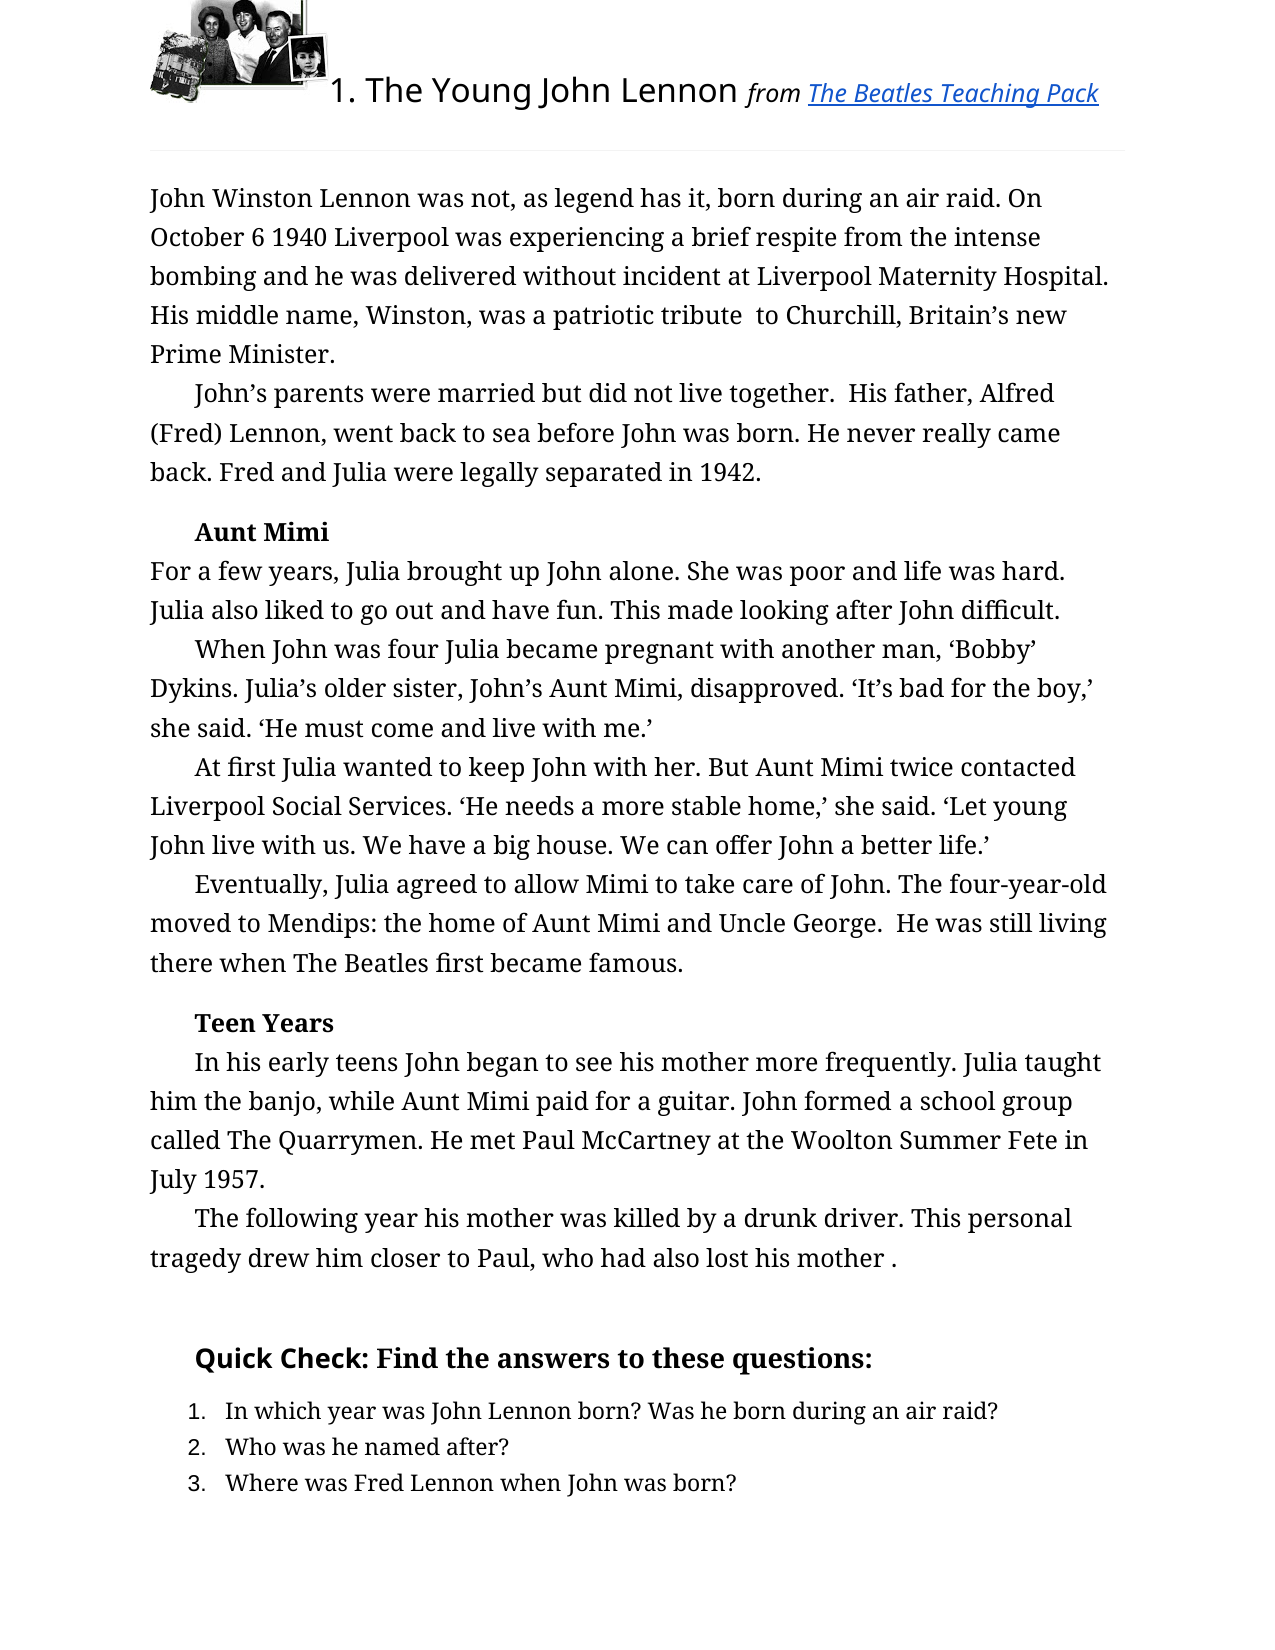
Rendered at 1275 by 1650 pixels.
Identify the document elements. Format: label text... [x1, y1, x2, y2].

text John Winston Lennon was not, as legend has it, born during an air raid. On October 6 1940 Liverpool was experiencing a brief respite from the intense bombing and he was delivered without incident at Liverpool Maternity Hospital. His middle name, Winston, was a patriotic tribute to Churchill, Britain’s new Prime Minister. [150, 180, 1125, 371]
list Where was Fred Lennon when John was born? [187, 1467, 1125, 1498]
text For a few years, Julia brought up John alone. She was poor and life was hard. Julia also liked to go out and have fun. This made looking after John difficult. [150, 553, 1125, 627]
text John’s parents were married but did not live together. His father, Alfred (Fred) Lennon, went back to sea before John was born. He never really came back. Fred and Julia were legally separated in 1942. [150, 376, 1125, 488]
list Who was he named after? [187, 1431, 1125, 1462]
text When John was four Julia became pregnant with another man, ‘Bobby’ Dykins. Julia’s older sister, John’s Aunt Mimi, disapproved. ‘It’s bad for the boy,’ she said. ‘He must come and live with me.’ [150, 632, 1125, 744]
text Eventually, Julia agreed to allow Mimi to take care of John. The four-year-old moved to Mendips: the home of Aunt Mimi and Uncle George. He was still living there when The Beatles first became famous. [150, 867, 1125, 979]
text In his early teens John began to see his mother more frequently. Julia taught him the banjo, while Aunt Mimi paid for a guitar. John formed a school group called The Quarrymen. He met Paul McCartney at the Woolton Summer Fete in July 1957. [150, 1044, 1125, 1196]
text At first Julia wanted to keep John with her. But Aunt Mimi twice contacted Liverpool Social Services. ‘He needs a more stable home,’ she said. ‘Let young John live with us. We have a big house. We can offer John a better life.’ [150, 749, 1125, 862]
subtitle Aunt Mimi [150, 514, 1125, 548]
subtitle Teen Years [150, 1005, 1125, 1039]
picture [150, 0, 329, 103]
list In which year was John Lennon born? Was he born during an air raid? [187, 1395, 1125, 1426]
subtitle Quick Check: Find the answers to these questions: [150, 1339, 1125, 1376]
text The following year his mother was killed by a drunk driver. This personal tragedy drew him closer to Paul, who had also lost his mother . [150, 1201, 1125, 1274]
